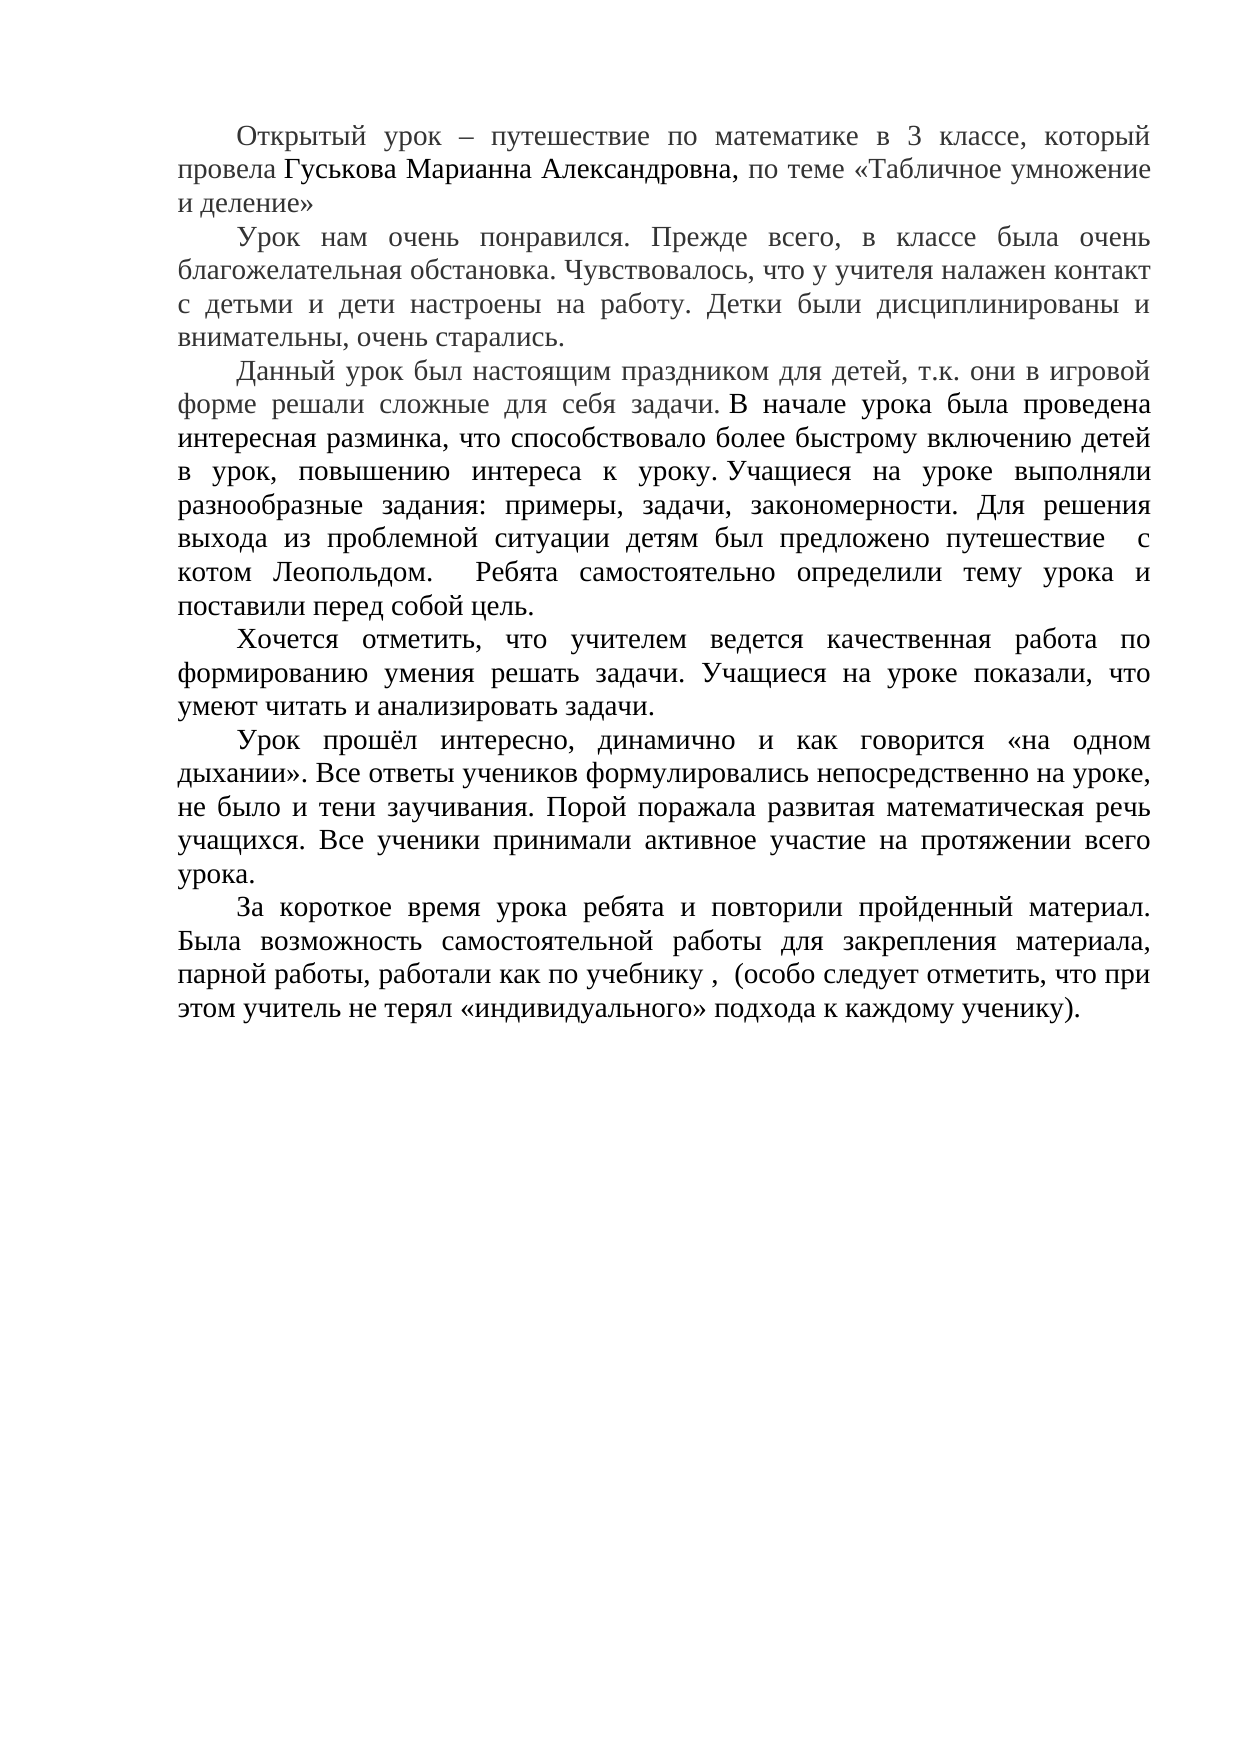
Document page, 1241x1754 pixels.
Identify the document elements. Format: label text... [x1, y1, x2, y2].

text Данный урок был настоящим праздником для детей, т.к. они в игровой форме решали сложные для себя задачи. В начале урока была проведена интересная разминка, что способствовало более быстрому включению детей в урок, повышению интереса к уроку. Учащиеся на уроке выполняли разнообразные задания: примеры, задачи, закономерности. Для решения выхода из проблемной ситуации детям был предложено путешествие с котом Леопольдом. Ребята самостоятельно определили тему урока и поставили перед собой цель. [177, 353, 1152, 621]
text Урок прошёл интересно, динамично и как говорится «на одном дыхании». Все ответы учеников формулировались непосредственно на уроке, не было и тени заучивания. Порой поражала развитая математическая речь учащихся. Все ученики принимали активное участие на протяжении всего урока. [177, 722, 1152, 889]
text Хочется отметить, что учителем ведется качественная работа по формированию умения решать задачи. Учащиеся на уроке показали, что умеют читать и анализировать задачи. [177, 621, 1152, 722]
text За короткое время урока ребята и повторили пройденный материал. Была возможность самостоятельной работы для закрепления материала, парной работы, работали как по учебнику , (особо следует отметить, что при этом учитель не терял «индивидуального» подхода к каждому ученику). [177, 889, 1152, 1024]
text Открытый урок – путешествие по математике в 3 классе, который провела Гуськова Марианна Александровна, по теме «Табличное умножение и деление» [177, 118, 1152, 219]
text Урок нам очень понравился. Прежде всего, в классе была очень благожелательная обстановка. Чувствовалось, что у учителя налажен контакт с детьми и дети настроены на работу. Детки были дисциплинированы и внимательны, очень старались. [177, 219, 1152, 353]
